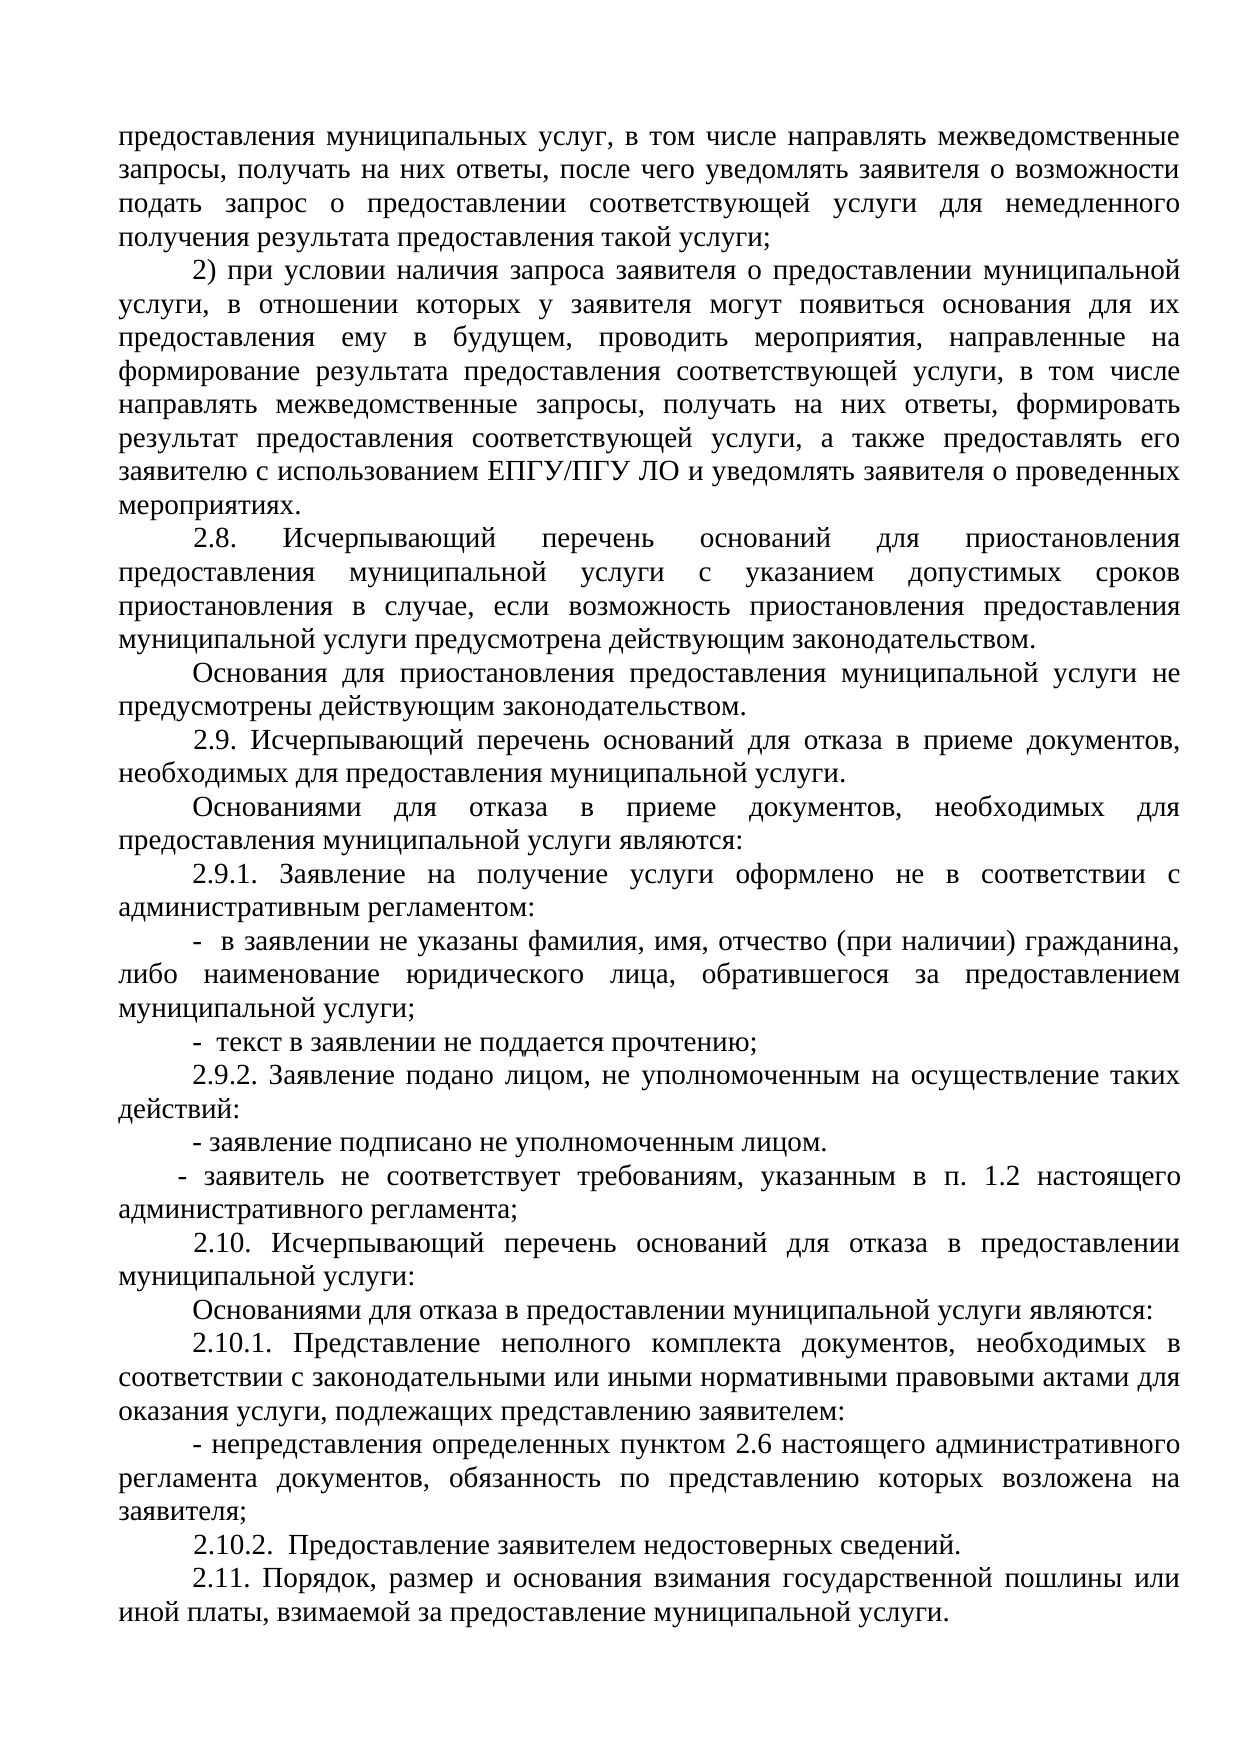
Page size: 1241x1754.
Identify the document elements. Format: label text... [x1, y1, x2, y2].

text 2.9.1. Заявление на получение услуги оформлено не в соответствии с административным регламентом: [118, 856, 1181, 923]
text Основания для приостановления предоставления муниципальной услуги не предусмотрены действующим законодательством. [118, 655, 1181, 722]
text Основаниями для отказа в предоставлении муниципальной услуги являются: [118, 1292, 1181, 1326]
text 2.9.2. Заявление подано лицом, не уполномоченным на осуществление таких действий: [118, 1057, 1181, 1124]
text - текст в заявлении не поддается прочтению; [118, 1024, 1181, 1057]
text 2.10.1. Представление неполного комплекта документов, необходимых в соответствии с законодательными или иными нормативными правовыми актами для оказания услуги, подлежащих представлению заявителем: [118, 1326, 1181, 1426]
text Основаниями для отказа в приеме документов, необходимых для предоставления муниципальной услуги являются: [118, 789, 1181, 856]
text - непредставления определенных пунктом 2.6 настоящего административного регламента документов, обязанность по представлению которых возложена на заявителя; [118, 1426, 1181, 1527]
text 2.9. Исчерпывающий перечень оснований для отказа в приеме документов, необходимых для предоставления муниципальной услуги. [118, 722, 1181, 789]
text 2.10.2. Предоставление заявителем недостоверных сведений. [118, 1527, 1181, 1560]
text - заявление подписано не уполномоченным лицом. [118, 1124, 1181, 1158]
text 2) при условии наличия запроса заявителя о предоставлении муниципальной услуги, в отношении которых у заявителя могут появиться основания для их предоставления ему в будущем, проводить мероприятия, направленные на формирование результата предоставления соответствующей услуги, в том числе направлять межведомственные запросы, получать на них ответы, формировать результат предоставления соответствующей услуги, а также предоставлять его заявителю с использованием ЕПГУ/ПГУ ЛО и уведомлять заявителя о проведенных мероприятиях. [118, 252, 1181, 521]
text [118, 118, 1181, 252]
text 2.11. Порядок, размер и основания взимания государственной пошлины или иной платы, взимаемой за предоставление муниципальной услуги. [118, 1560, 1181, 1627]
text - заявитель не соответствует требованиям, указанным в п. 1.2 настоящего административного регламента; [118, 1158, 1181, 1225]
text - в заявлении не указаны фамилия, имя, отчество (при наличии) гражданина, либо наименование юридического лица, обратившегося за предоставлением муниципальной услуги; [118, 923, 1181, 1024]
text 2.10. Исчерпывающий перечень оснований для отказа в предоставлении муниципальной услуги: [118, 1225, 1181, 1292]
text 2.8. Исчерпывающий перечень оснований для приостановления предоставления муниципальной услуги с указанием допустимых сроков приостановления в случае, если возможность приостановления предоставления муниципальной услуги предусмотрена действующим законодательством. [118, 521, 1181, 655]
